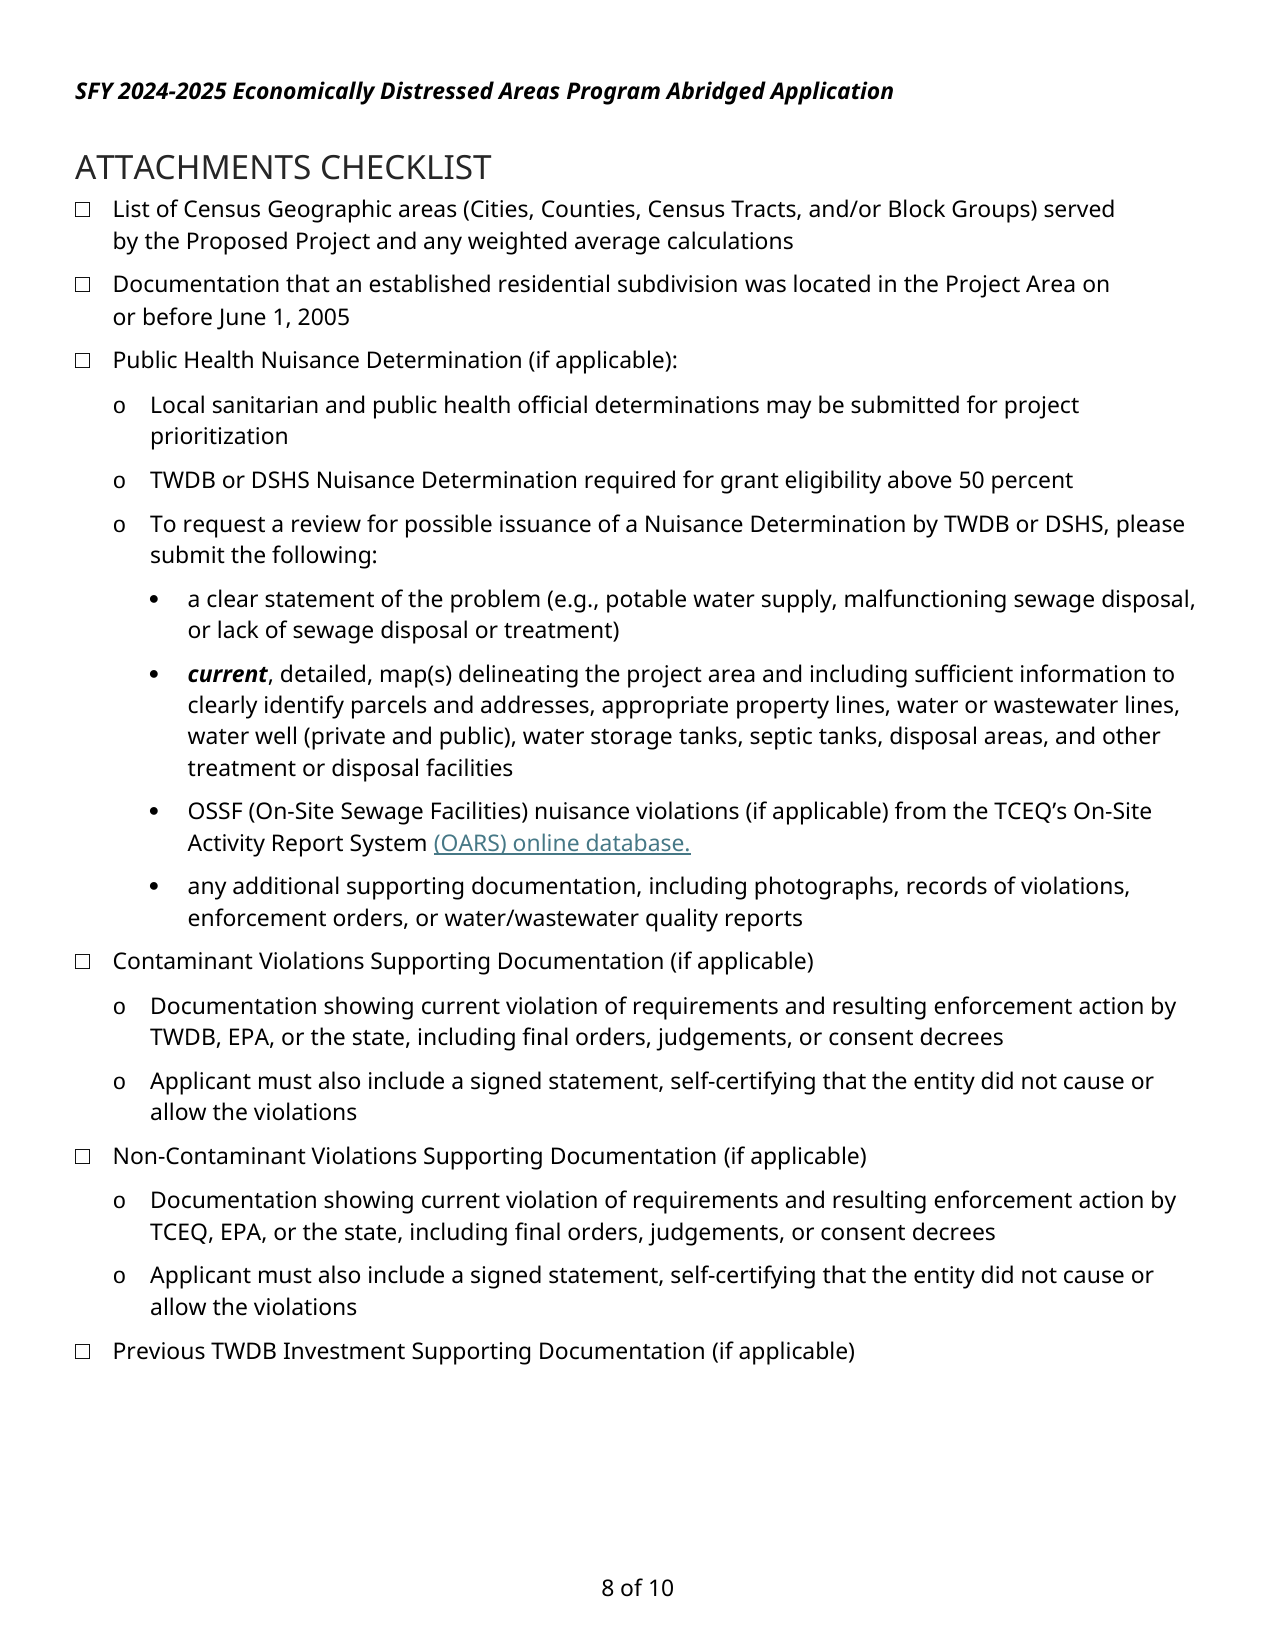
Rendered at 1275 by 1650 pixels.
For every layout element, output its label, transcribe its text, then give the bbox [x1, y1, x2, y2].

subtitle ATTACHMENTS CHECKLIST [75, 144, 1200, 189]
list any additional supporting documentation, including photographs, records of violations, enforcement orders, or water/wastewater quality reports [150, 870, 1200, 933]
list OSSF (On-Site Sewage Facilities) nuisance violations (if applicable) from the TCEQ’s On-Site Activity Report System (OARS) online database. [150, 795, 1200, 858]
list Public Health Nuisance Determination (if applicable): [75, 344, 1200, 376]
list Documentation that an established residential subdivision was located in the Project Area on or before June 1, 2005 [75, 268, 1200, 332]
list Documentation showing current violation of requirements and resulting enforcement action by TWDB, EPA, or the state, including final orders, judgements, or consent decrees [112, 990, 1200, 1052]
list Applicant must also include a signed statement, self-certifying that the entity did not cause or allow the violations [112, 1259, 1200, 1322]
list Contaminant Violations Supporting Documentation (if applicable) [75, 945, 1200, 977]
list current, detailed, map(s) delineating the project area and including sufficient information to clearly identify parcels and addresses, appropriate property lines, water or wastewater lines, water well (private and public), water storage tanks, septic tanks, disposal areas, and other treatment or disposal facilities [150, 658, 1200, 783]
list Non-Contaminant Violations Supporting Documentation (if applicable) [75, 1140, 1200, 1172]
list Local sanitarian and public health official determinations may be submitted for project prioritization [112, 389, 1200, 451]
list a clear statement of the problem (e.g., potable water supply, malfunctioning sewage disposal, or lack of sewage disposal or treatment) [150, 583, 1200, 645]
list List of Census Geographic areas (Cities, Counties, Census Tracts, and/or Block Groups) served by the Proposed Project and any weighted average calculations [75, 193, 1200, 256]
list Documentation showing current violation of requirements and resulting enforcement action by TCEQ, EPA, or the state, including final orders, judgements, or consent decrees [112, 1184, 1200, 1247]
list Previous TWDB Investment Supporting Documentation (if applicable) [75, 1334, 1200, 1367]
list To request a review for possible issuance of a Nuisance Determination by TWDB or DSHS, please submit the following: [112, 508, 1200, 570]
list TWDB or DSHS Nuisance Determination required for grant eligibility above 50 percent [112, 464, 1200, 495]
list Applicant must also include a signed statement, self-certifying that the entity did not cause or allow the violations [112, 1065, 1200, 1127]
